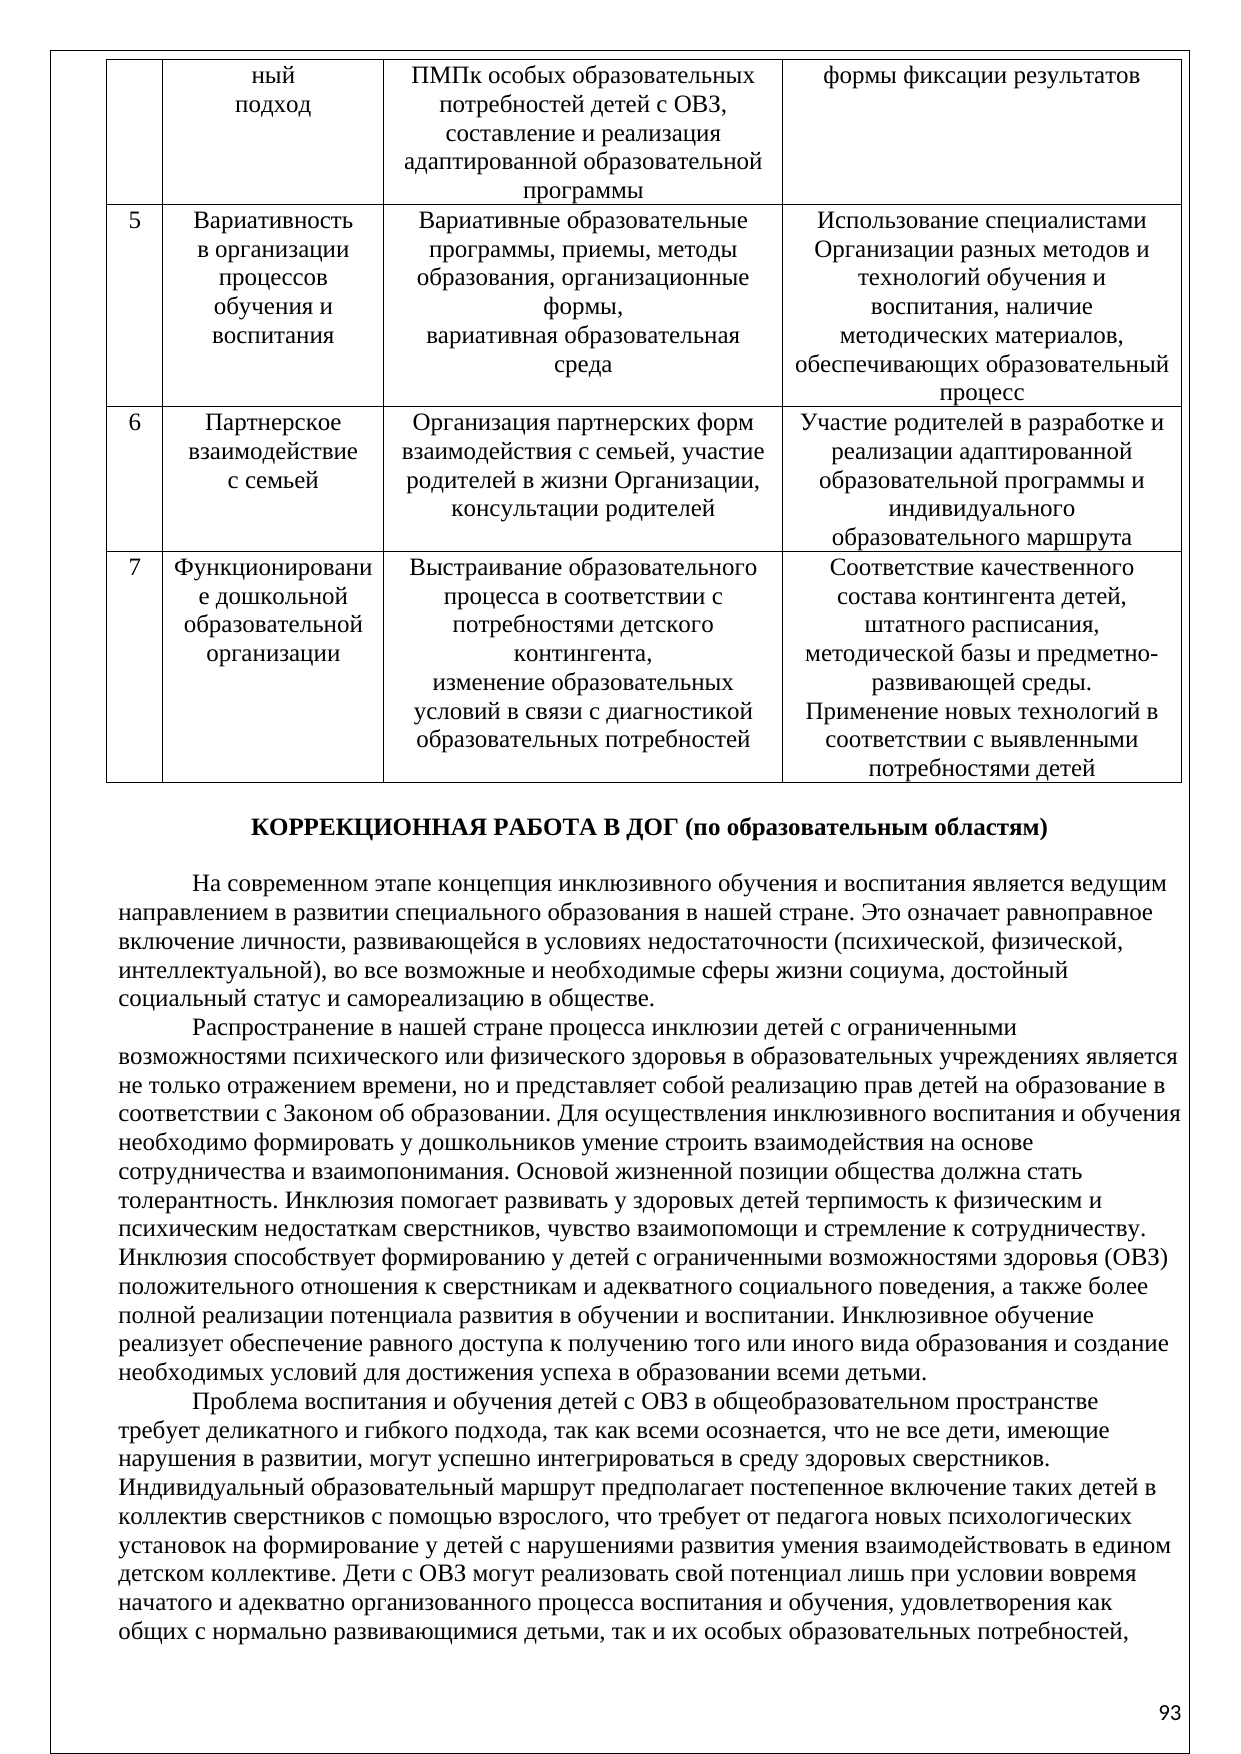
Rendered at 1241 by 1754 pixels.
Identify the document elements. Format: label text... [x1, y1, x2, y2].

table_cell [163, 60, 383, 204]
table_cell Соответствие качественного состава контингента детей, штатного расписания, методической базы и предметно-развивающей среды. Применение новых технологий в соответствии с выявленными потребностями детей [783, 552, 1181, 782]
text На современном этапе концепция инклюзивного обучения и воспитания является ведущим направлением в развитии специального образования в нашей стране. Это означает равноправное включение личности, развивающейся в условиях недостаточности (психической, физической, интеллектуальной), во все возможные и необходимые сферы жизни социума, достойный социальный статус и самореализацию в обществе. [118, 868, 1181, 1012]
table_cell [384, 60, 782, 204]
text КОРРЕКЦИОННАЯ РАБОТА В ДОГ (по образовательным областям) [118, 812, 1181, 868]
table_cell 6 [107, 407, 162, 551]
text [118, 1386, 1181, 1645]
table_cell 7 [107, 552, 162, 782]
table_cell Функционирование дошкольной образовательной организации [163, 552, 383, 782]
table_cell Организация партнерских форм взаимодействия с семьей, участие родителей в жизни Организации, консультации родителей [384, 407, 782, 551]
table_cell 5 [107, 205, 162, 406]
table_cell Вариативность в организации процессов обучения и воспитания [163, 205, 383, 406]
table_cell Участие родителей в разработке и реализации адаптированной образовательной программы и индивидуального образовательного маршрута [783, 407, 1181, 551]
table_cell 4 [107, 60, 162, 204]
text Распространение в нашей стране процесса инклюзии детей с ограниченными возможностями психического или физического здоровья в образовательных учреждениях является не только отражением времени, но и представляет собой реализацию прав детей на образование в соответствии с Законом об образовании. Для осуществления инклюзивного воспитания и обучения необходимо формировать у дошкольников умение строить взаимодействия на основе сотрудничества и взаимопонимания. Основой жизненной позиции общества должна стать толерантность. Инклюзия помогает развивать у здоровых детей терпимость к физическим и психическим недостаткам сверстников, чувство взаимопомощи и стремление к сотрудничеству. Инклюзия способствует формированию у детей с ограниченными возможностями здоровья (ОВЗ) положительного отношения к сверстникам и адекватного социального поведения, а также более полной реализации потенциала развития в обучении и воспитании. Инклюзивное обучение реализует обеспечение равного доступа к получению того или иного вида образования и создание необходимых условий для достижения успеха в образовании всеми детьми. [118, 1012, 1181, 1386]
table_cell Использование специалистами Организации разных методов и технологий обучения и воспитания, наличие методических материалов, обеспечивающих образовательный процесс [783, 205, 1181, 406]
table_cell Вариативные образовательные программы, приемы, методы образования, организационные формы, вариативная образовательная среда [384, 205, 782, 406]
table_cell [783, 60, 1181, 204]
table_cell Выстраивание образовательного процесса в соответствии с потребностями детского контингента, изменение образовательных условий в связи с диагностикой образовательных потребностей [384, 552, 782, 782]
table_cell Партнерское взаимодействие с семьей [163, 407, 383, 551]
